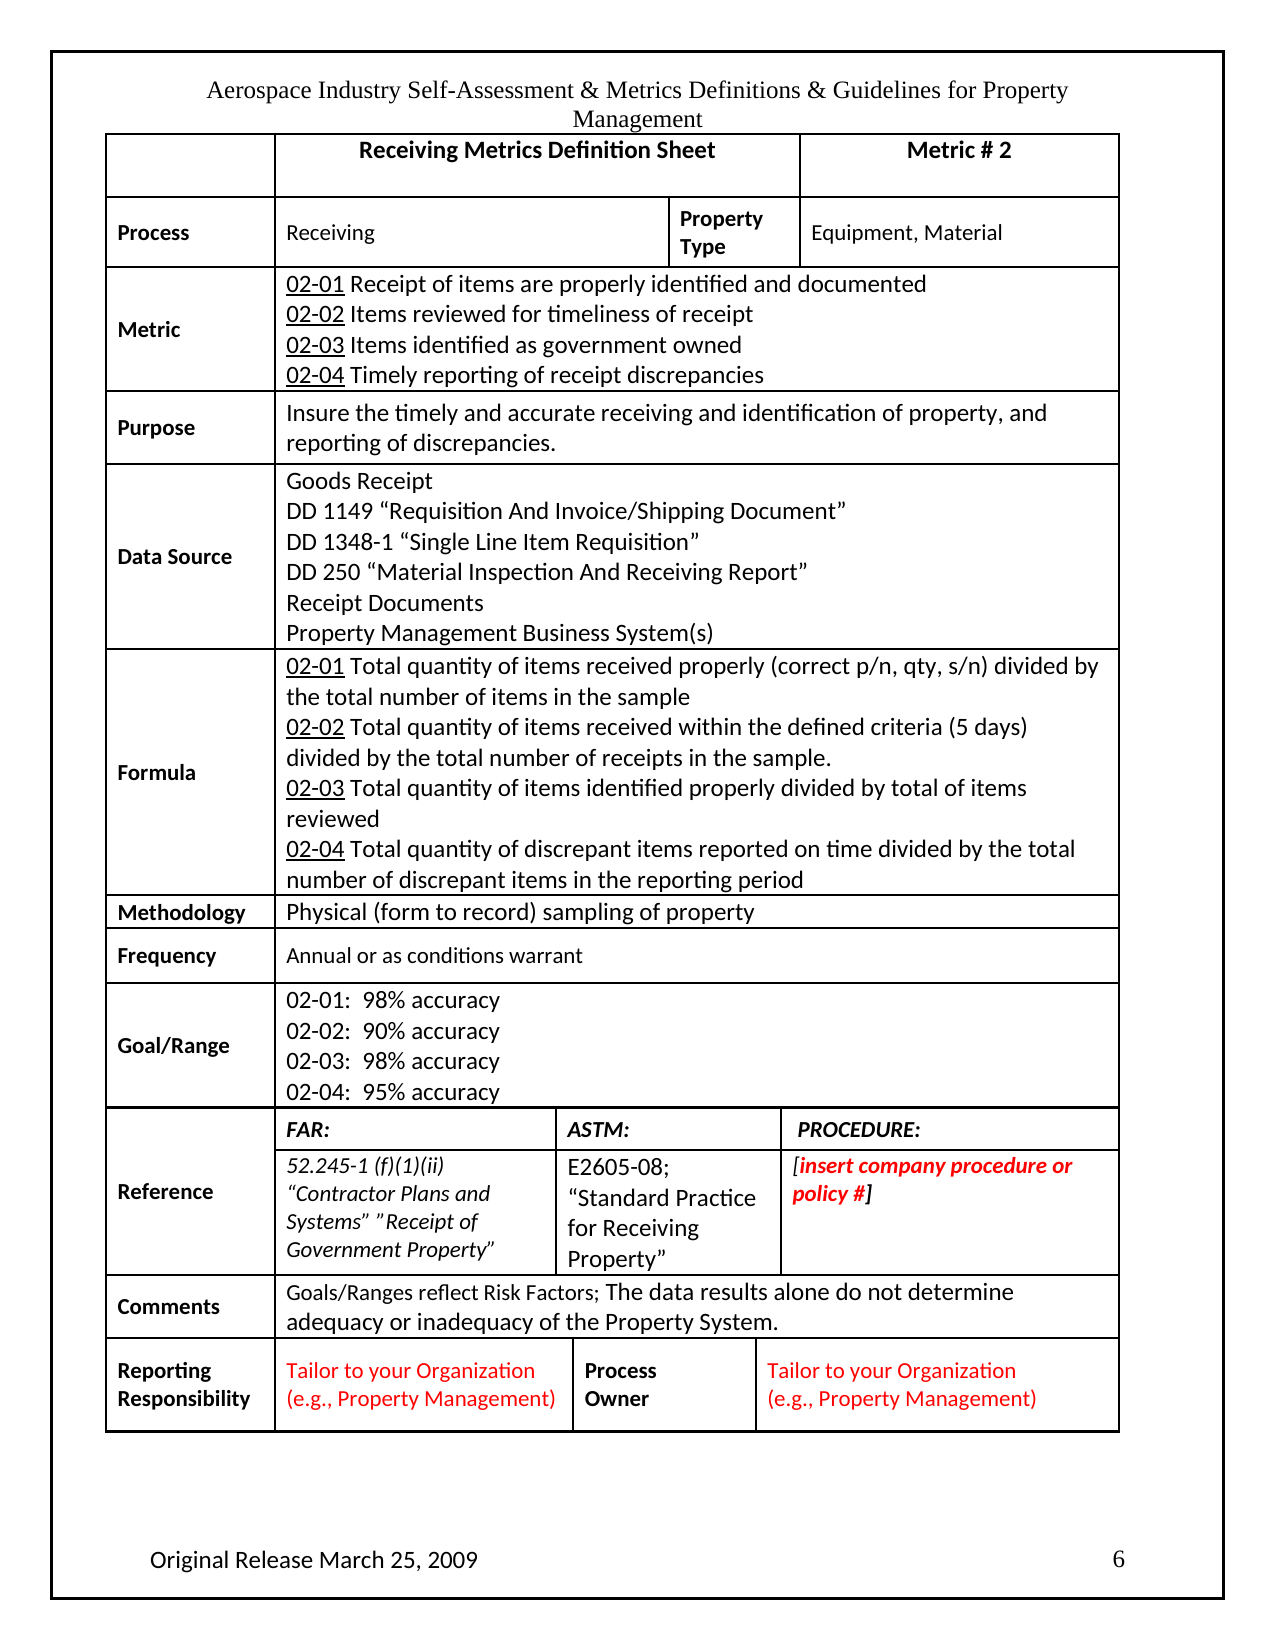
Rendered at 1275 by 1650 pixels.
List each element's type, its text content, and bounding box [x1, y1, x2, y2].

table_cell Process [107, 198, 274, 266]
table_cell Property Type [670, 198, 799, 266]
table_cell FAR: [276, 1109, 555, 1149]
table_cell Frequency [107, 929, 274, 982]
table_cell Annual or as conditions warrant [276, 929, 1118, 982]
table_cell Data Source [107, 465, 274, 648]
table_cell 02-01 Total quantity of items received properly (correct p/n, qty, s/n) divided by the total number of items in the sample 02-02 Total quantity of items received within the defined criteria (5 days) divided by the total number of receipts in the sample. 02-03 Total quantity of items identified properly divided by total of items reviewed 02-04 Total quantity of discrepant items reported on time divided by the total number of discrepant items in the reporting period [276, 650, 1118, 894]
table_cell Receiving [276, 198, 668, 266]
table_cell 52.245-1 (f)(1)(ii) “Contractor Plans and Systems” ”Receipt of Government Property” [276, 1151, 555, 1273]
table_cell Tailor to your Organization (e.g., Property Management) [276, 1339, 572, 1430]
table_cell Insure the timely and accurate receiving and identification of property, and reporting of discrepancies. [276, 392, 1118, 463]
table_cell Physical (form to record) sampling of property [276, 896, 1118, 927]
table_cell Metric [107, 268, 274, 390]
table_cell Goal/Range [107, 984, 274, 1106]
table_cell Purpose [107, 392, 274, 463]
table_cell Formula [107, 650, 274, 894]
table_cell Equipment, Material [801, 198, 1118, 266]
table_cell 02-01: 98% accuracy 02-02: 90% accuracy 02-03: 98% accuracy 02-04: 95% accuracy [276, 984, 1118, 1106]
table_cell Methodology [107, 896, 274, 927]
table_cell Tailor to your Organization (e.g., Property Management) [757, 1339, 1118, 1430]
table_cell ASTM: [557, 1109, 780, 1149]
table_cell Reporting Responsibility [107, 1339, 274, 1430]
table_cell Reference [107, 1109, 274, 1273]
table_cell Process Owner [574, 1339, 755, 1430]
table_cell Goods Receipt DD 1149 “Requisition And Invoice/Shipping Document” DD 1348-1 “Single Line Item Requisition” DD 250 “Material Inspection And Receiving Report” Receipt Documents Property Management Business System(s) [276, 465, 1118, 648]
table_header Receiving Metrics Definition Sheet [276, 135, 799, 196]
table_cell E2605-08; “Standard Practice for Receiving Property” [557, 1151, 780, 1273]
table_cell PROCEDURE: [782, 1109, 1118, 1149]
table_cell Comments [107, 1276, 274, 1337]
table_cell Goals/Ranges reflect Risk Factors; The data results alone do not determine adequacy or inadequacy of the Property System. [276, 1276, 1118, 1337]
table_header Metric # 2 [801, 135, 1118, 196]
table_cell 02-01 Receipt of items are properly identified and documented 02-02 Items reviewed for timeliness of receipt 02-03 Items identified as government owned 02-04 Timely reporting of receipt discrepancies [276, 268, 1118, 390]
table_cell [insert company procedure or policy #] [782, 1151, 1118, 1273]
table_header [107, 135, 274, 196]
